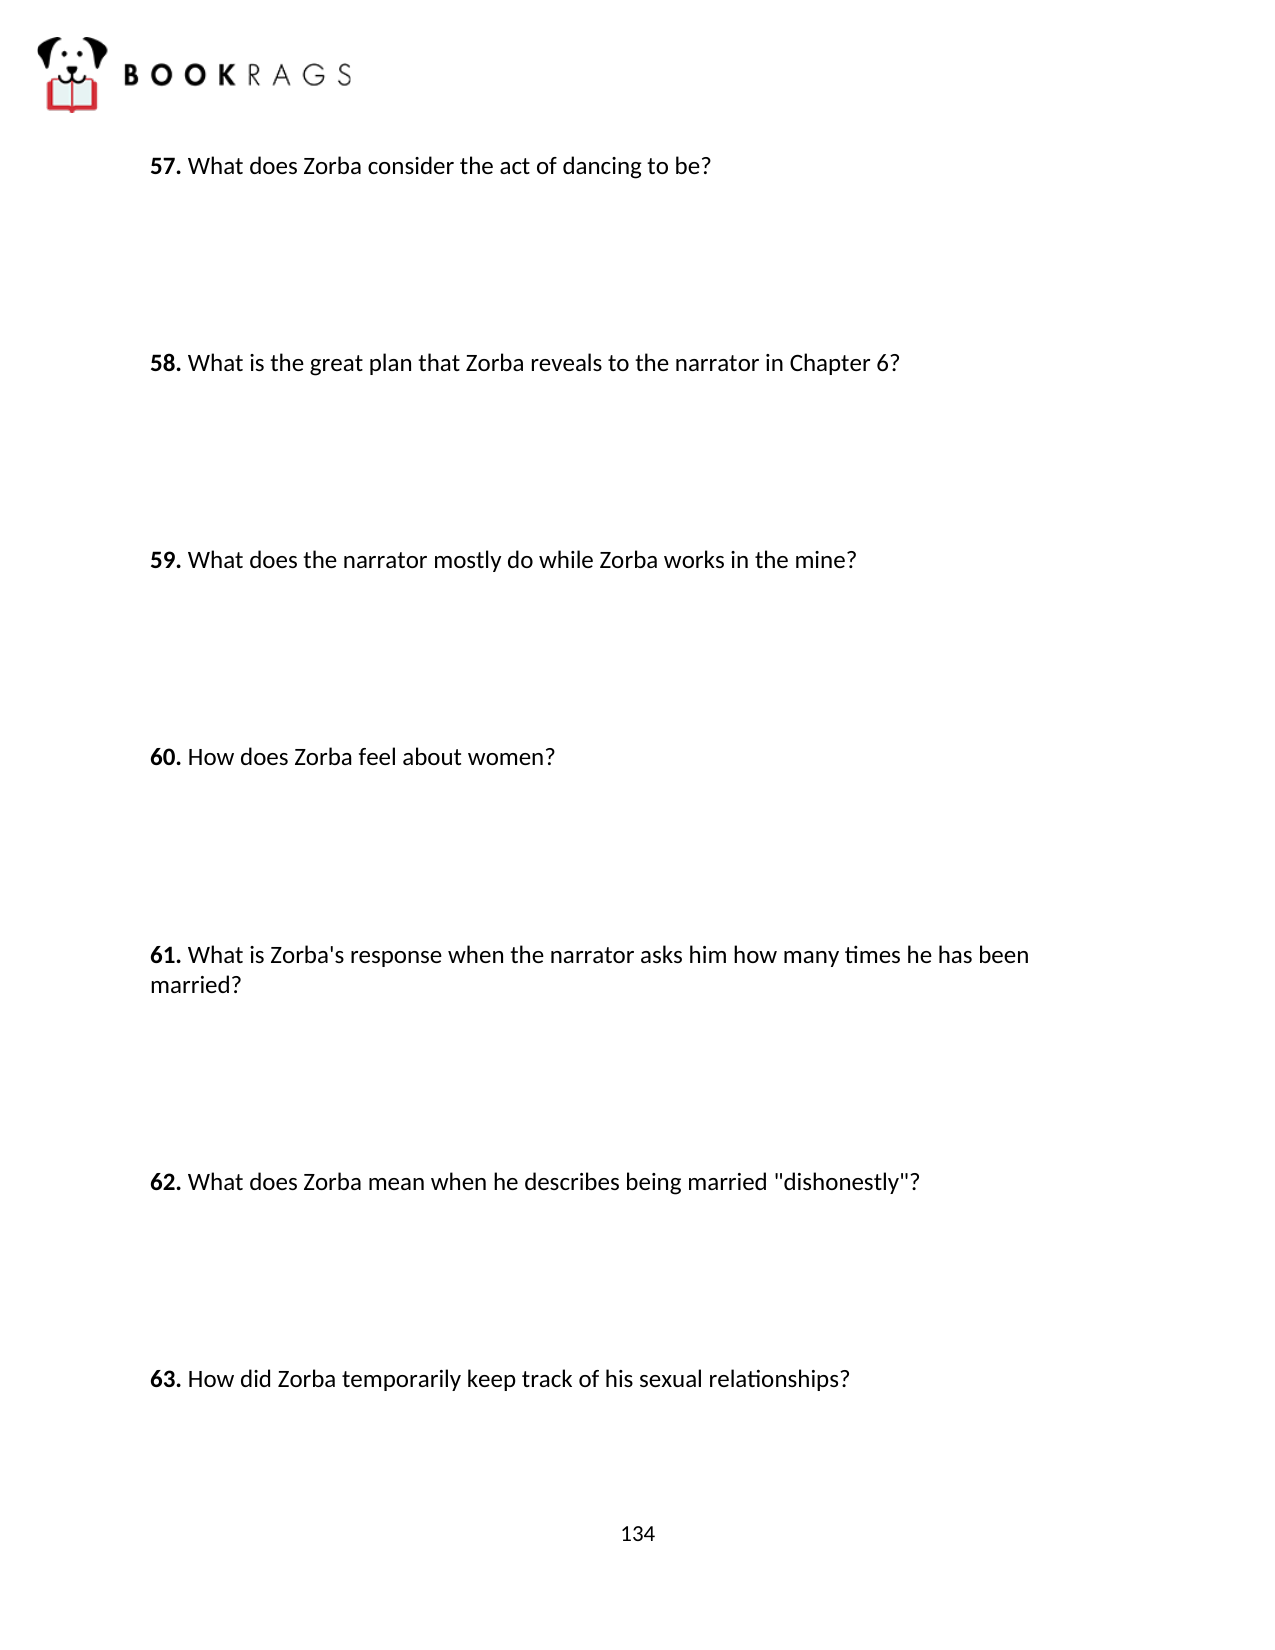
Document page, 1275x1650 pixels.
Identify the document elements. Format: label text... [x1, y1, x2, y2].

text 63. How did Zorba temporarily keep track of his sexual relationships? [150, 1364, 1125, 1394]
text 59. What does the narrator mostly do while Zorba works in the mine? [150, 544, 1125, 575]
text 62. What does Zorba mean when he describes being married "dishonestly"? [150, 1166, 1125, 1197]
text 58. What is the great plan that Zorba reveals to the narrator in Chapter 6? [150, 347, 1125, 378]
picture [37, 37, 351, 113]
text 57. What does Zorba consider the act of dancing to be? [150, 150, 1125, 181]
text 61. What is Zorba's response when the narrator asks him how many times he has been married? [150, 939, 1125, 1000]
text 60. How does Zorba feel about women? [150, 742, 1125, 772]
